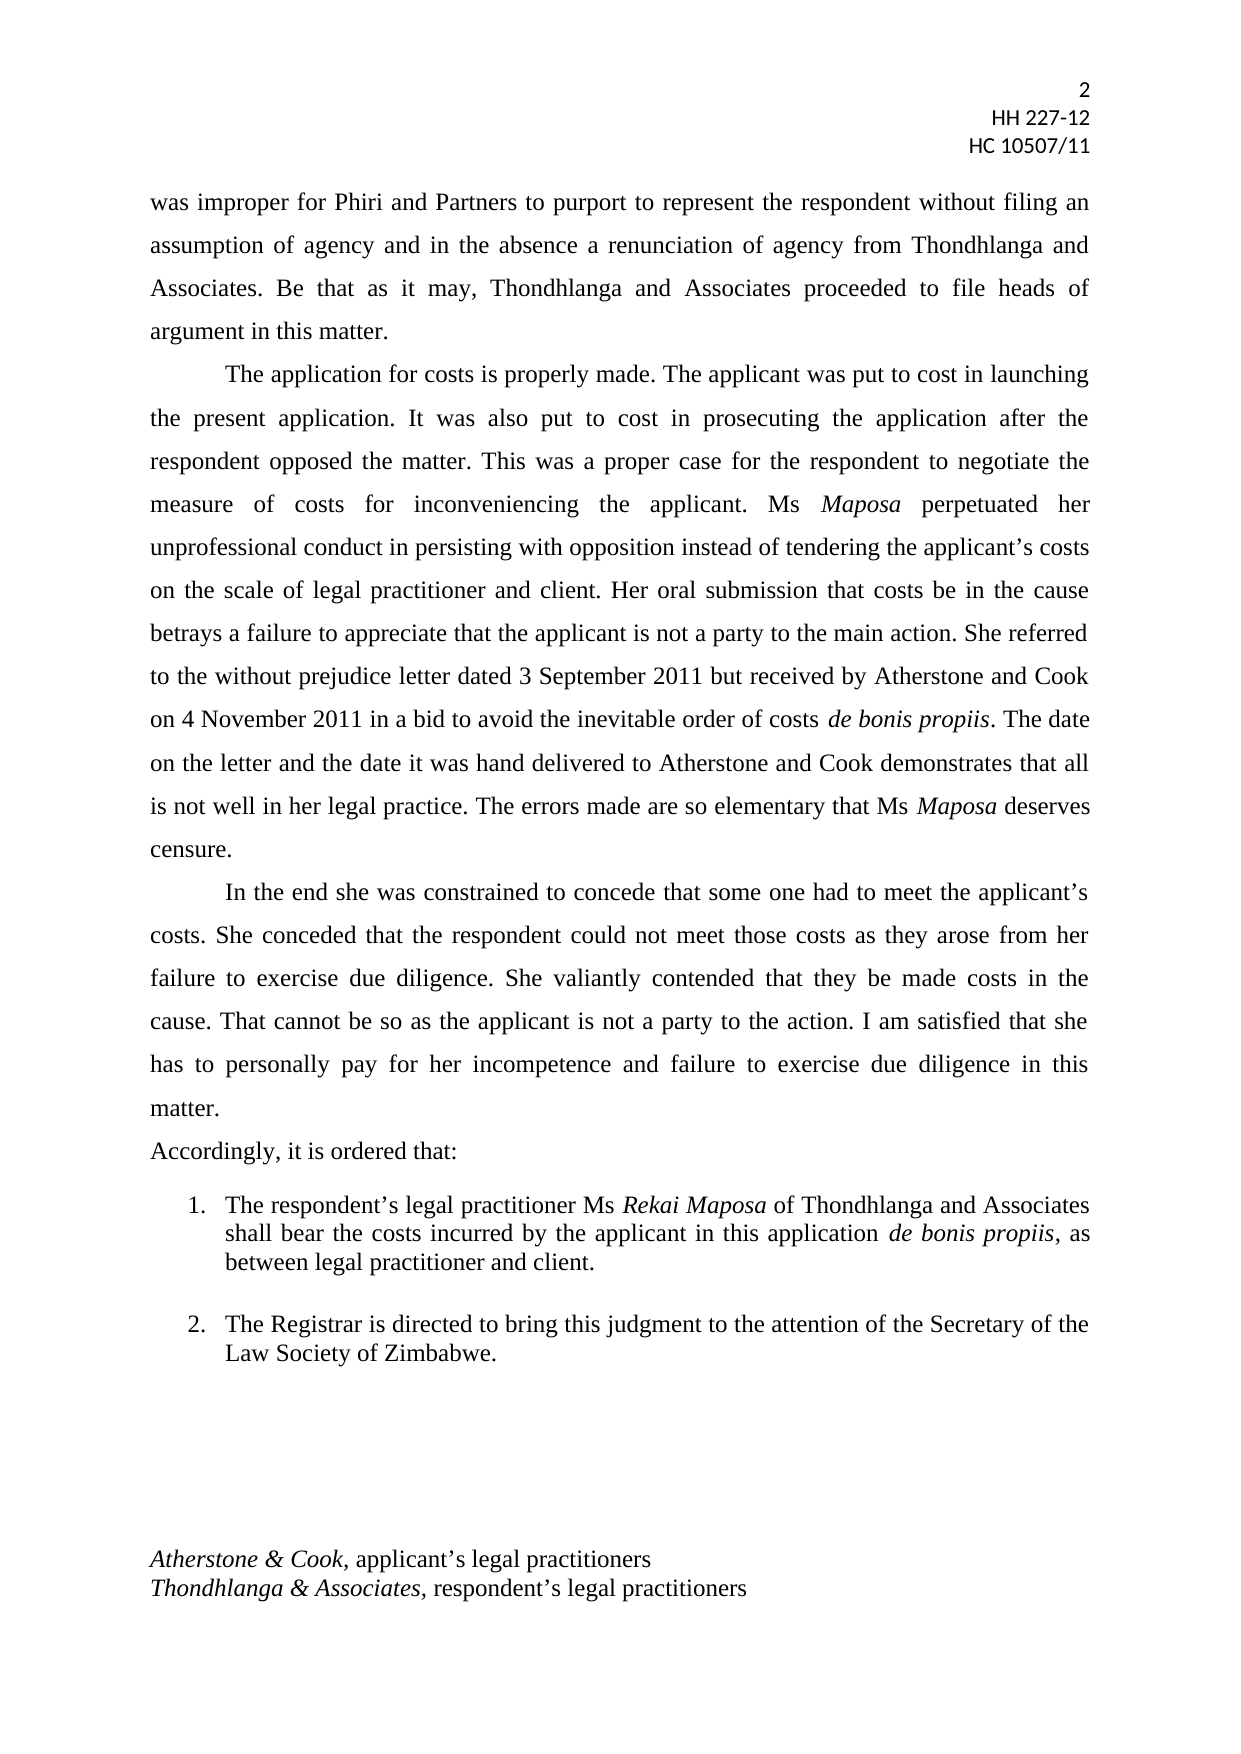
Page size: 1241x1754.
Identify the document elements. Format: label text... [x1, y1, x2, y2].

list The Registrar is directed to bring this judgment to the attention of the Secretary of the Law Society of Zimbabwe. [187, 1309, 1090, 1366]
text In the end she was constrained to concede that some one had to meet the applicant’s costs. She conceded that the respondent could not meet those costs as they arose from her failure to exercise due diligence. She valiantly contended that they be made costs in the cause. That cannot be so as the applicant is not a party to the action. I am satisfied that she has to personally pay for her incompetence and failure to exercise due diligence in this matter. [150, 877, 1090, 1121]
text The application for costs is properly made. The applicant was put to cost in launching the present application. It was also put to cost in prosecuting the application after the respondent opposed the matter. This was a proper case for the respondent to negotiate the measure of costs for inconveniencing the applicant. Ms Maposa perpetuated her unprofessional conduct in persisting with opposition instead of tendering the applicant’s costs on the scale of legal practitioner and client. Her oral submission that costs be in the cause betrays a failure to appreciate that the applicant is not a party to the main action. She referred to the without prejudice letter dated 3 September 2011 but received by Atherstone and Cook on 4 November 2011 in a bid to avoid the inevitable order of costs de bonis propiis. The date on the letter and the date it was hand delivered to Atherstone and Cook demonstrates that all is not well in her legal practice. The errors made are so elementary that Ms Maposa deserves censure. [150, 359, 1090, 863]
list The respondent’s legal practitioner Ms Rekai Maposa of Thondhlanga and Associates shall bear the costs incurred by the applicant in this application de bonis propiis, as between legal practitioner and client. [187, 1190, 1090, 1276]
text Thondhlanga & Associates, respondent’s legal practitioners [150, 1573, 1090, 1602]
text Accordingly, it is ordered that: [150, 1136, 1090, 1164]
text Atherstone & Cook, applicant’s legal practitioners [150, 1544, 1090, 1573]
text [150, 187, 1090, 345]
